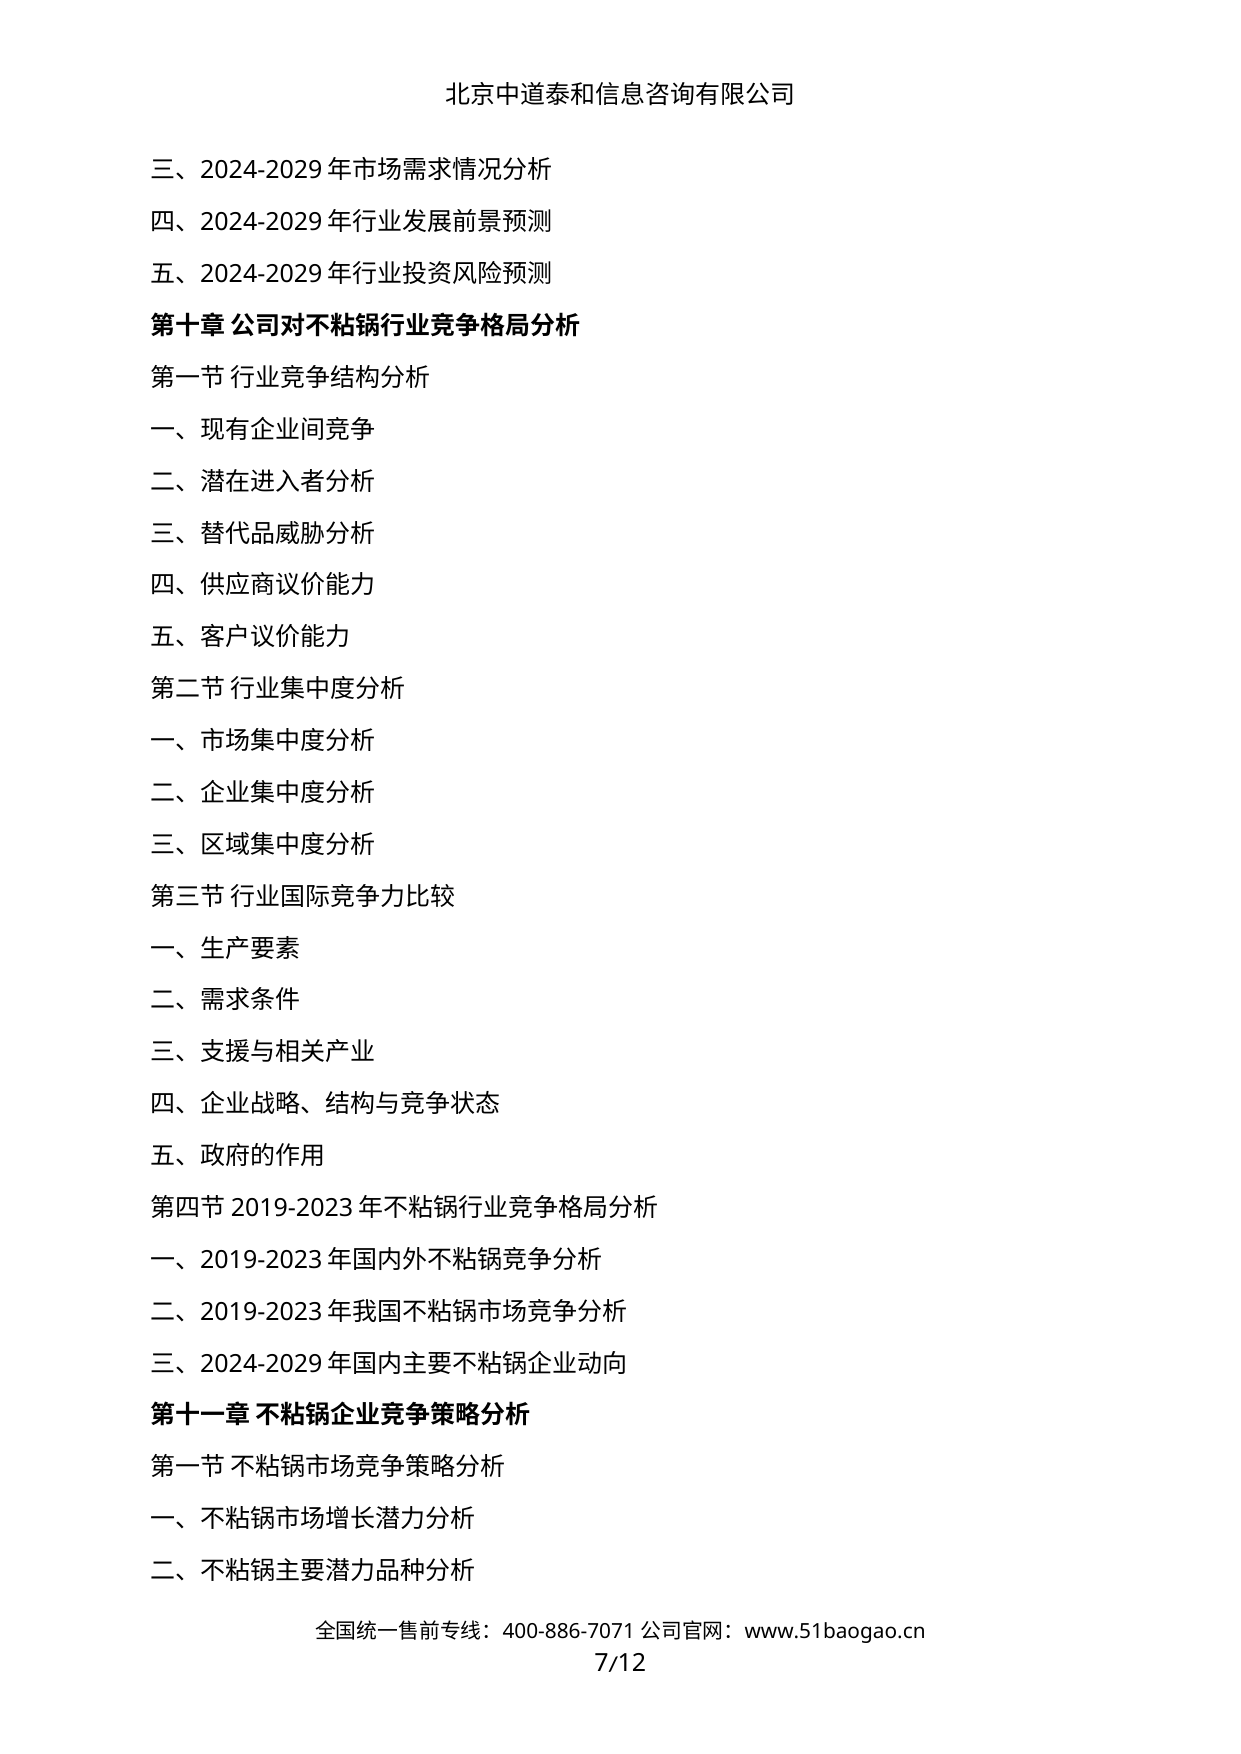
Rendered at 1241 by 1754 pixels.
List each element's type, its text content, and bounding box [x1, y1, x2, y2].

text 第三节 行业国际竞争力比较 [150, 876, 1090, 912]
text 一、2019-2023年国内外不粘锅竞争分析 [150, 1239, 1090, 1276]
text 一、市场集中度分析 [150, 721, 1090, 757]
text 第二节 行业集中度分析 [150, 669, 1090, 705]
text 二、不粘锅主要潜力品种分析 [150, 1551, 1090, 1587]
text 第十章 公司对不粘锅行业竞争格局分析 [150, 306, 1090, 342]
text 三、替代品威胁分析 [150, 513, 1090, 549]
text 三、区域集中度分析 [150, 824, 1090, 861]
text 第一节 不粘锅市场竞争策略分析 [150, 1447, 1090, 1483]
text 四、2024-2029年行业发展前景预测 [150, 202, 1090, 238]
text 二、企业集中度分析 [150, 772, 1090, 809]
text 第四节 2019-2023年不粘锅行业竞争格局分析 [150, 1187, 1090, 1224]
text 一、现有企业间竞争 [150, 409, 1090, 446]
text 二、2019-2023年我国不粘锅市场竞争分析 [150, 1291, 1090, 1327]
text 五、2024-2029年行业投资风险预测 [150, 254, 1090, 290]
text 一、生产要素 [150, 928, 1090, 964]
text 第十一章 不粘锅企业竞争策略分析 [150, 1395, 1090, 1431]
text 二、潜在进入者分析 [150, 461, 1090, 497]
text 五、政府的作用 [150, 1136, 1090, 1172]
text 四、企业战略、结构与竞争状态 [150, 1084, 1090, 1120]
text 三、2024-2029年国内主要不粘锅企业动向 [150, 1343, 1090, 1379]
text 三、2024-2029年市场需求情况分析 [150, 150, 1090, 186]
text 四、供应商议价能力 [150, 565, 1090, 601]
text 一、不粘锅市场增长潜力分析 [150, 1499, 1090, 1535]
text 五、客户议价能力 [150, 617, 1090, 653]
text 第一节 行业竞争结构分析 [150, 357, 1090, 394]
text 二、需求条件 [150, 980, 1090, 1016]
text 三、支援与相关产业 [150, 1032, 1090, 1068]
